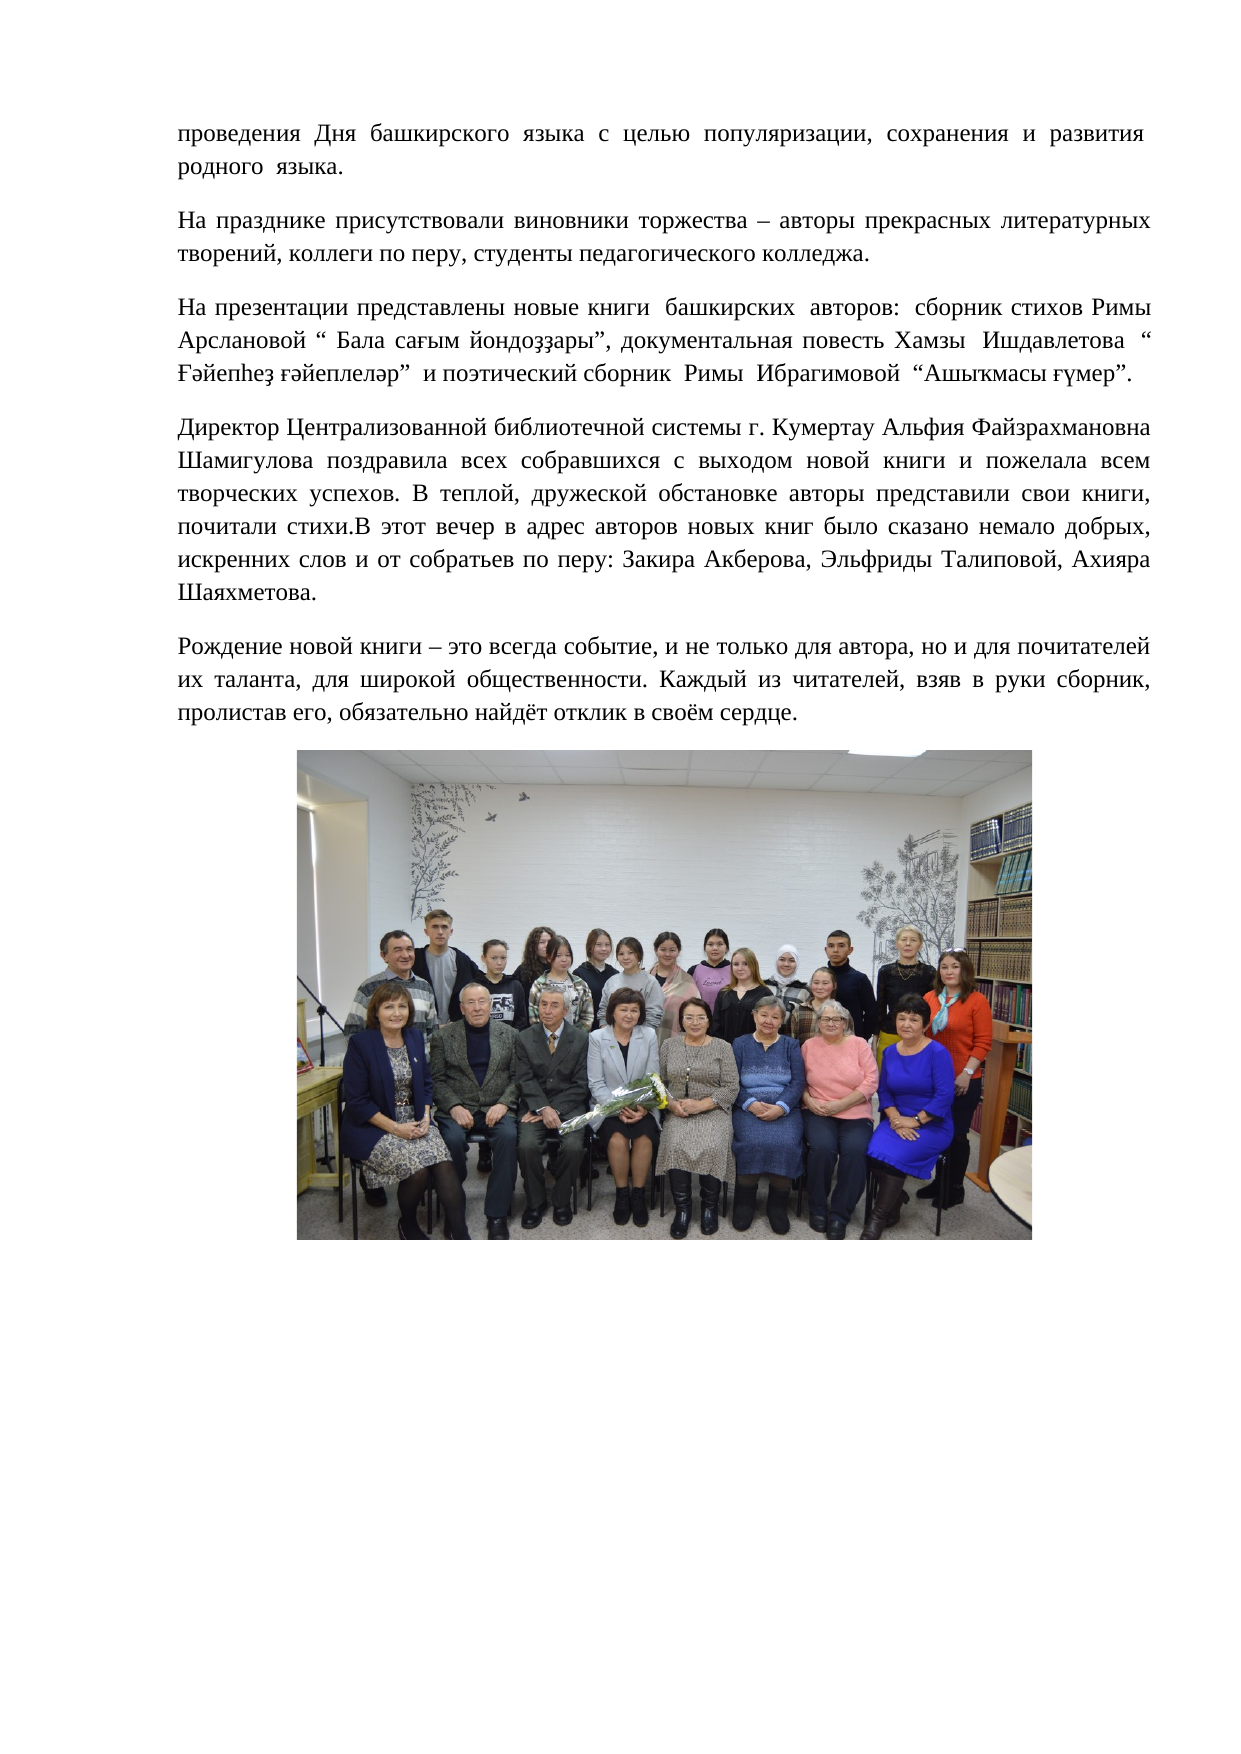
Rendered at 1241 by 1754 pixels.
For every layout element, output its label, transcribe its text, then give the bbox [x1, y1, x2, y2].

text Рождение новой книги – это всегда событие, и не только для автора, но и для почитателей их таланта, для широкой общественности. Каждый из читателей, взяв в руки сборник, пролистав его, обязательно найдёт отклик в своём сердце. [177, 631, 1152, 726]
picture [296, 750, 1033, 1240]
text На презентации представлены новые книги башкирских авторов: сборник стихов Римы Арслановой “ Бала сағым йондоҙҙары”, документальная повесть Хамзы Ишдавлетова “ Ғәйепһеҙ ғәйеплеләр” и поэтический сборник Римы Ибрагимовой “Ашыҡмасы ғүмер”. [177, 292, 1152, 387]
text Директор Централизованной библиотечной системы г. Кумертау Альфия Файзрахмановна Шамигулова поздравила всех собравшихся с выходом новой книги и пожелала всем творческих успехов. В теплой, дружеской обстановке авторы представили свои книги, почитали стихи.В этот вечер в адрес авторов новых книг было сказано немало добрых, искренних слов и от собратьев по перу: Закира Акберова, Эльфриды Талиповой, Ахияра Шаяхметова. [177, 412, 1152, 606]
text На празднике присутствовали виновники торжества – авторы прекрасных литературных творений, коллеги по перу, студенты педагогического колледжа. [177, 205, 1152, 267]
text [177, 118, 1152, 180]
